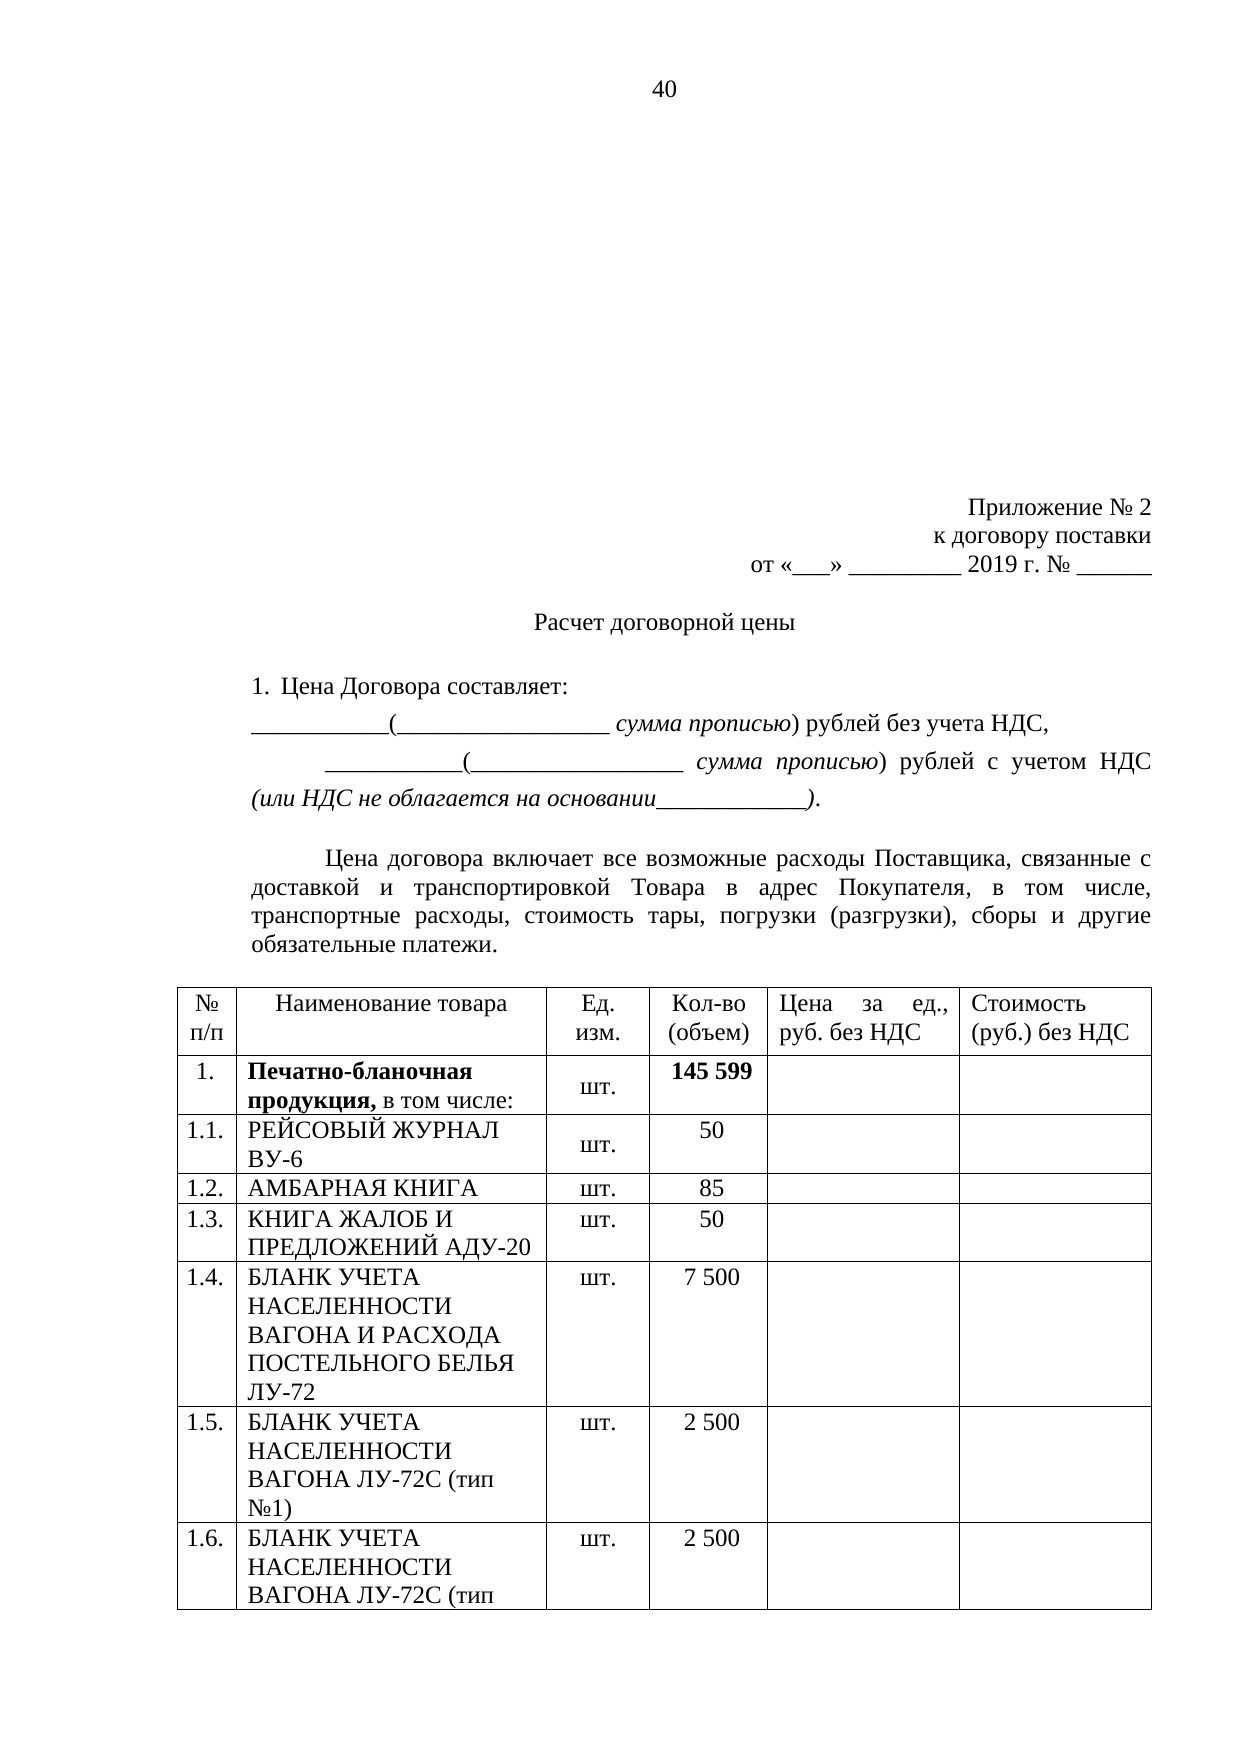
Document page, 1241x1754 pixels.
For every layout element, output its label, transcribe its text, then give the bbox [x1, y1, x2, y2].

table_cell шт. [547, 1407, 649, 1522]
table_cell шт. [547, 1056, 649, 1114]
table_cell [960, 1056, 1151, 1114]
table_cell АМБАРНАЯ КНИГА [237, 1174, 546, 1203]
table_header Наименование товара [237, 988, 546, 1055]
table_cell 1.4. [178, 1262, 236, 1406]
table_cell шт. [547, 1262, 649, 1406]
table_cell шт. [547, 1115, 649, 1172]
table_header Цена за ед., руб. без НДС [768, 988, 959, 1055]
table_cell БЛАНК УЧЕТА НАСЕЛЕННОСТИ ВАГОНА ЛУ-72С (тип №1) [237, 1407, 546, 1522]
table_cell БЛАНК УЧЕТА НАСЕЛЕННОСТИ ВАГОНА И РАСХОДА ПОСТЕЛЬНОГО БЕЛЬЯ ЛУ-72 [237, 1262, 546, 1406]
table_cell [768, 1523, 959, 1609]
table_cell [960, 1204, 1151, 1261]
table_cell шт. [547, 1523, 649, 1609]
table_cell 1.6. [178, 1523, 236, 1609]
table_cell [768, 1174, 959, 1203]
table_header Кол-во (объем) [650, 988, 767, 1055]
table_header Стоимость (руб.) без НДС [960, 988, 1151, 1055]
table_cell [237, 1523, 546, 1609]
table_cell [960, 1523, 1151, 1609]
table_cell 7 500 [650, 1262, 767, 1406]
table_cell [768, 1262, 959, 1406]
table_cell КНИГА ЖАЛОБ И ПРЕДЛОЖЕНИЙ АДУ-20 [237, 1204, 546, 1261]
text Расчет договорной цены [177, 607, 1152, 636]
table_cell 1. [178, 1056, 236, 1114]
table_cell шт. [547, 1204, 649, 1261]
table_cell 50 [650, 1115, 767, 1172]
table_cell РЕЙСОВЫЙ ЖУРНАЛ ВУ-6 [237, 1115, 546, 1172]
text к договору поставки [177, 521, 1152, 549]
table_cell 1.3. [178, 1204, 236, 1261]
table_cell Печатно-бланочная продукция, в том числе: [237, 1056, 546, 1114]
table_cell 1.5. [178, 1407, 236, 1522]
text ___________(_________________ сумма прописью) рублей с учетом НДС (или НДС не облагается на основании____________). [251, 739, 1152, 814]
table_cell 1.2. [178, 1174, 236, 1203]
table_cell [960, 1407, 1151, 1522]
table_cell [768, 1115, 959, 1172]
table_cell 2 500 [650, 1523, 767, 1609]
table_cell [768, 1407, 959, 1522]
table_cell 85 [650, 1174, 767, 1203]
text Приложение № 2 [177, 492, 1152, 521]
table_cell 145 599 [650, 1056, 767, 1114]
table_header № п/п [178, 988, 236, 1055]
table_header Ед. изм. [547, 988, 649, 1055]
text от «___» _________ 2019 г. № ______ [177, 549, 1152, 578]
table_cell [768, 1204, 959, 1261]
table_cell шт. [547, 1174, 649, 1203]
table_cell 2 500 [650, 1407, 767, 1522]
text Цена договора включает все возможные расходы Поставщика, связанные с доставкой и транспортировкой Товара в адрес Покупателя, в том числе, транспортные расходы, стоимость тары, погрузки (разгрузки), сборы и другие обязательные платежи. [251, 843, 1152, 958]
table_cell 50 [650, 1204, 767, 1261]
table_cell [960, 1115, 1151, 1172]
list Цена Договора составляет: [177, 664, 1152, 702]
text ___________(_________________ сумма прописью) рублей без учета НДС, [251, 702, 1152, 739]
table_cell [960, 1174, 1151, 1203]
table_cell [768, 1056, 959, 1114]
table_cell 1.1. [178, 1115, 236, 1172]
table_cell [960, 1262, 1151, 1406]
